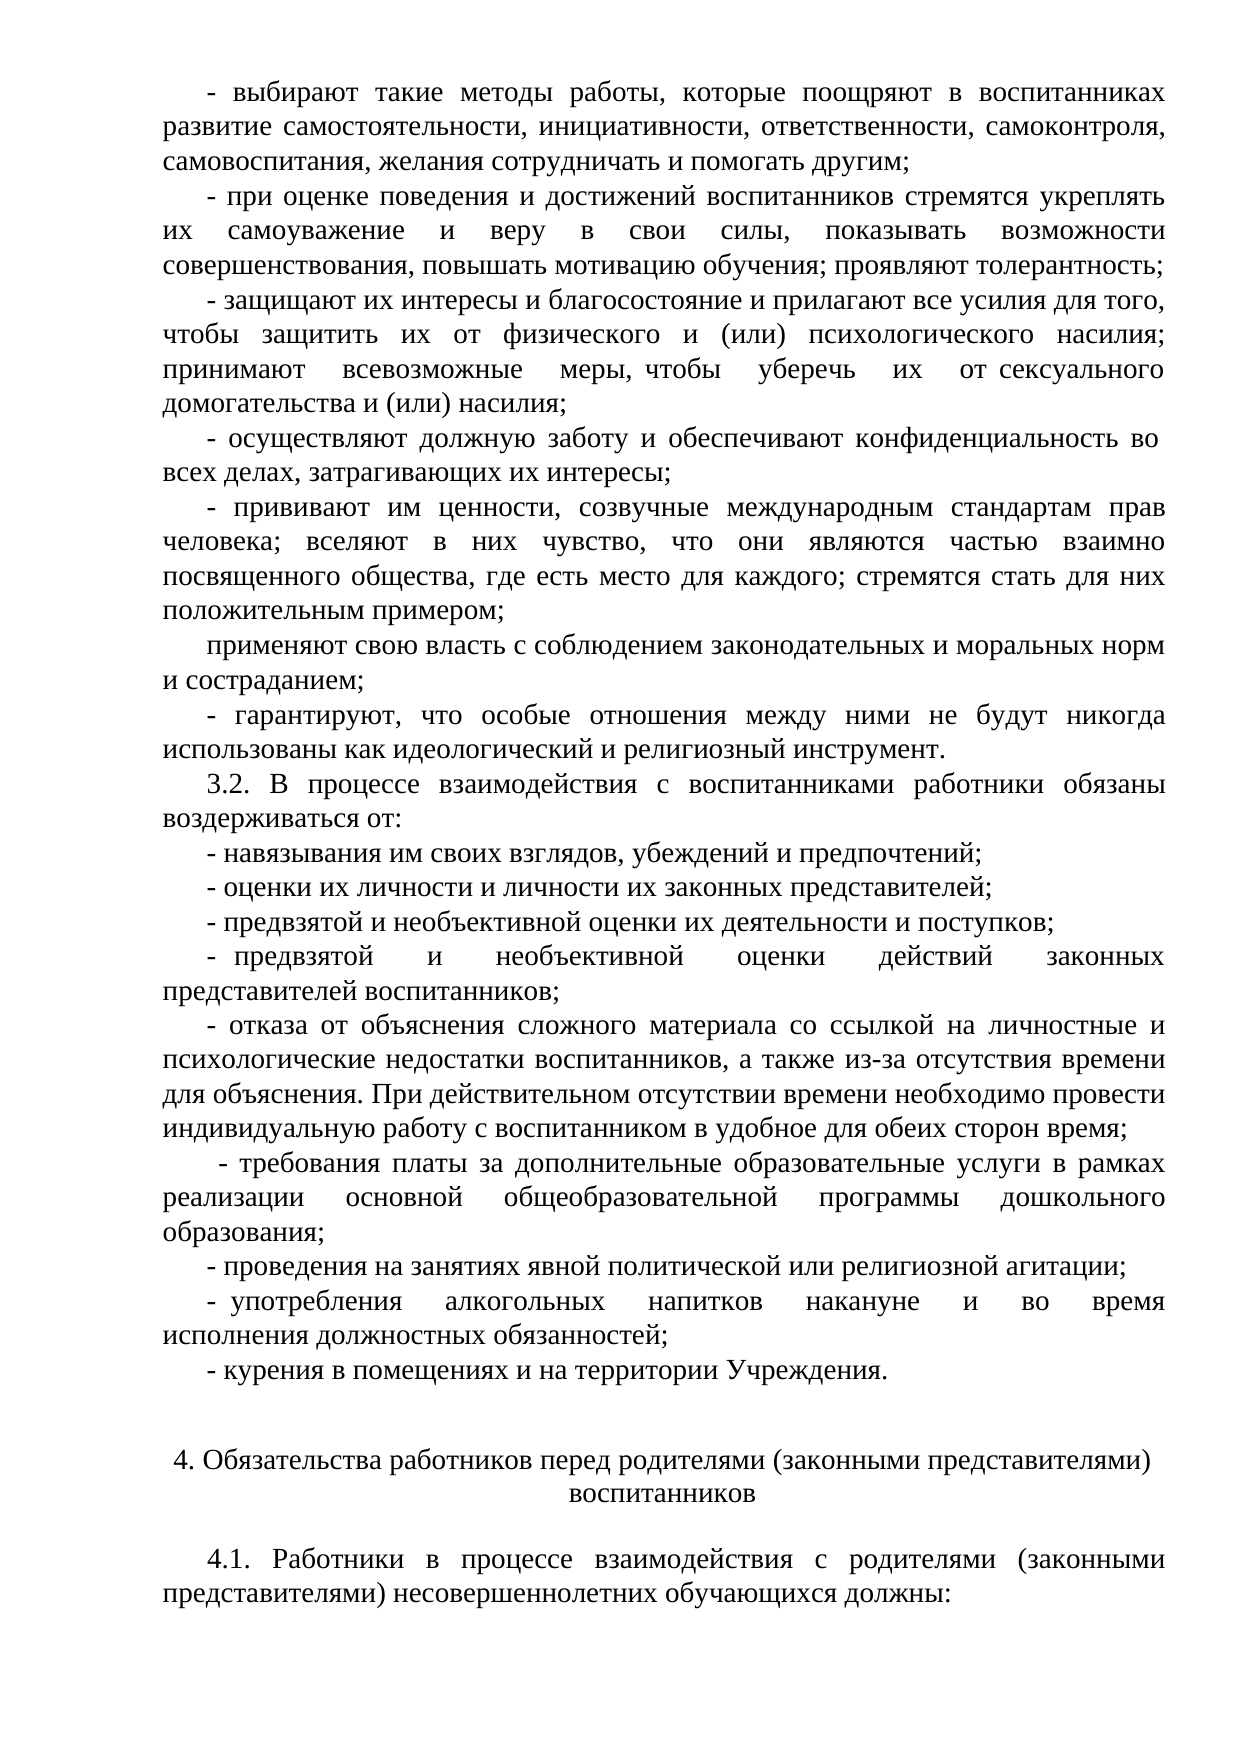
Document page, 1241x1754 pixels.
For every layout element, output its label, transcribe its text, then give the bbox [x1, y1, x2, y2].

text 3.2. В процессе взаимодействия с воспитанниками работники обязаны воздерживаться от: [162, 766, 1167, 834]
text - прививают им ценности, созвучные международным стандартам прав человека; вселяют в них чувство, что они являются частью взаимно посвященного общества, где есть место для каждого; стремятся стать для них положительным примером; [162, 489, 1167, 627]
text - предвзятой и необъективной оценки действий законных представителей воспитанников; [162, 938, 1167, 1007]
text - курения в помещениях и на территории Учреждения. [162, 1352, 1167, 1386]
text применяют свою власть с соблюдением законодательных и моральных норм и состраданием; [162, 627, 1167, 696]
text 4. Обязательства работников перед родителями (законными представителями) воспитанников [162, 1442, 1162, 1509]
text - оценки их личности и личности их законных представителей; [162, 869, 1167, 903]
text - гарантируют, что особые отношения между ними не будут никогда использованы как идеологический и религиозный инструмент. [162, 697, 1167, 766]
text - предвзятой и необъективной оценки их деятельности и поступков; [162, 903, 1167, 938]
text - проведения на занятиях явной политической или религиозной агитации; [162, 1248, 1167, 1283]
text - употребления алкогольных напитков накануне и во время исполнения должностных обязанностей; [162, 1283, 1167, 1352]
text - отказа от объяснения сложного материала со ссылкой на личностные и психологические недостатки воспитанников, а также из-за отсутствия времени для объяснения. При действительном отсутствии времени необходимо провести индивидуальную работу с воспитанником в удобное для обеих сторон время; [162, 1007, 1167, 1145]
text - при оценке поведения и достижений воспитанников стремятся укреплять их самоуважение и веру в свои силы, показывать возможности совершенствования, повышать мотивацию обучения; проявляют толерантность; [162, 178, 1167, 281]
text - требования платы за дополнительные образовательные услуги в рамках реализации основной общеобразовательной программы дошкольного образования; [162, 1145, 1167, 1248]
text - защищают их интересы и благосостояние и прилагают все усилия для того, чтобы защитить их от физического и (или) психологического насилия; принимают всевозможные меры, чтобы уберечь их от сексуального домогательства и (или) насилия; [162, 282, 1167, 420]
text - выбирают такие методы работы, которые поощряют в воспитанниках развитие самостоятельности, инициативности, ответственности, самоконтроля, самовоспитания, желания сотрудничать и помогать другим; [162, 74, 1167, 177]
text - навязывания им своих взглядов, убеждений и предпочтений; [162, 834, 1167, 869]
text 4.1. Работники в процессе взаимодействия с родителями (законными представителями) несовершеннолетних обучающихся должны: [162, 1541, 1167, 1610]
text - осуществляют должную заботу и обеспечивают конфиденциальность во всех делах, затрагивающих их интересы; [162, 420, 1160, 489]
